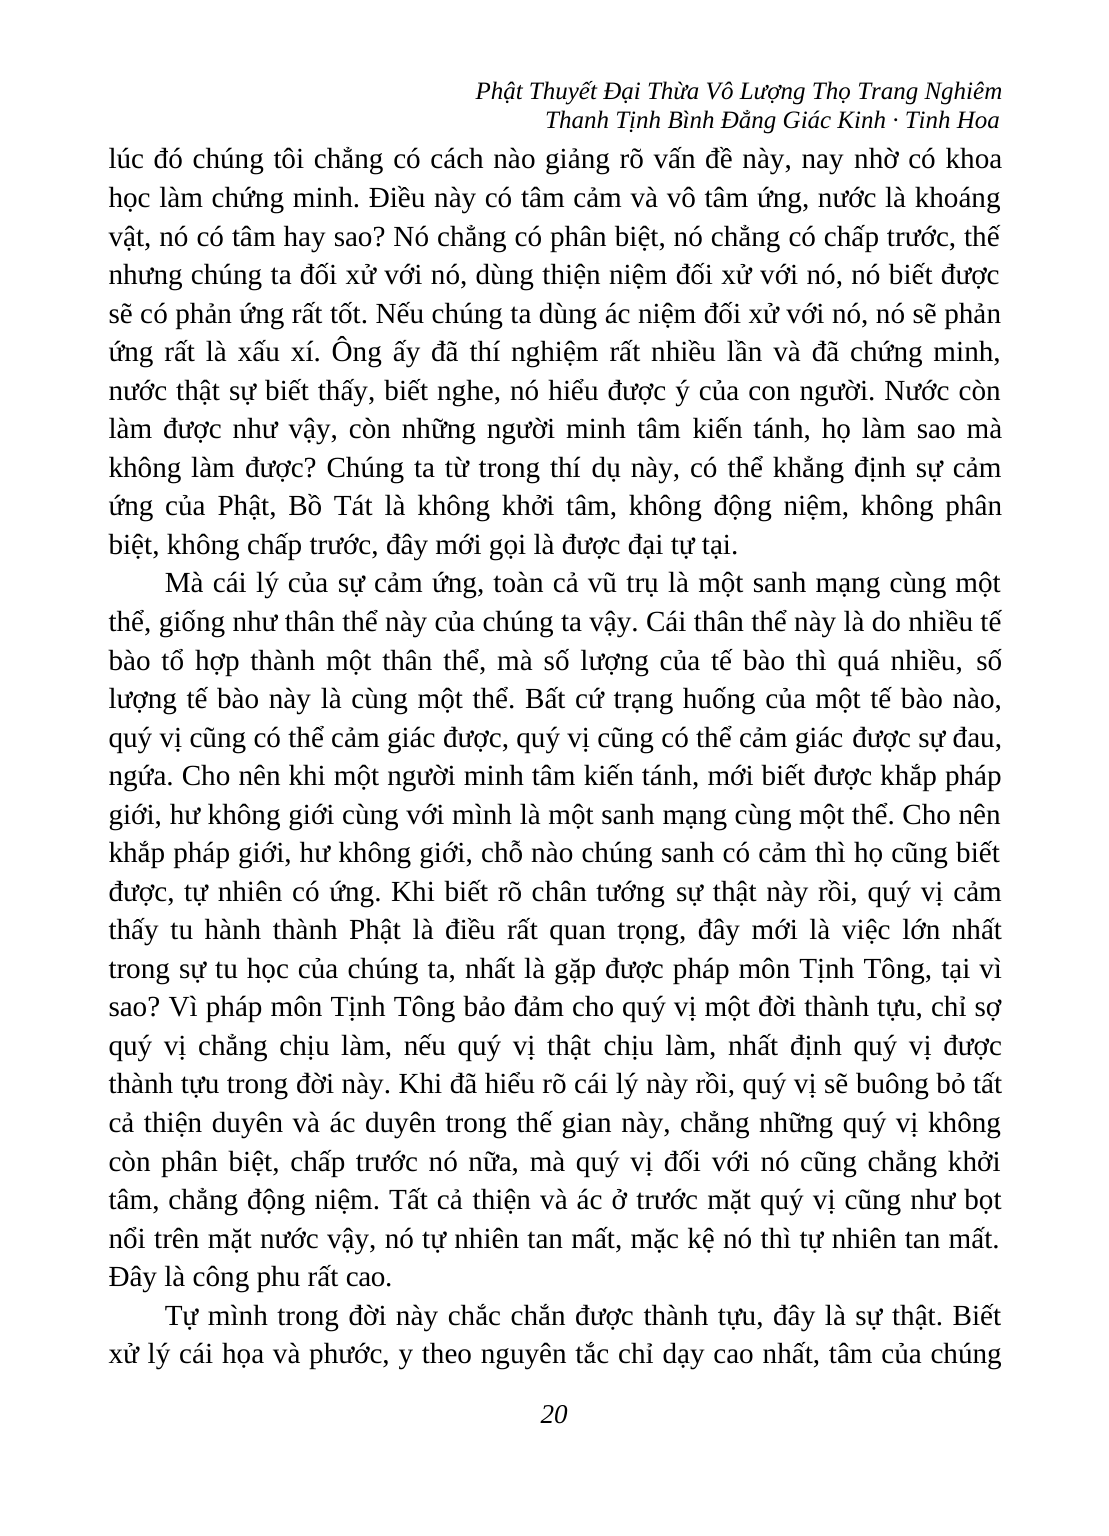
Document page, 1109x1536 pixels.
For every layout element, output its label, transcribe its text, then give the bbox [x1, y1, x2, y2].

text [108, 142, 1002, 561]
text Mà cái lý của sự cảm ứng, toàn cả vũ trụ là một sanh mạng cùng một thể, giống như thân thể này của chúng ta vậy. Cái thân thể này là do nhiều tế bào tổ hợp thành một thân thể, mà số lượng của tế bào thì quá nhiều, số lượng tế bào này là cùng một thể. Bất cứ trạng huống của một tế bào nào, quý vị cũng có thể cảm giác được, quý vị cũng có thể cảm giác được sự đau, ngứa. Cho nên khi một người minh tâm kiến tánh, mới biết được khắp pháp giới, hư không giới cùng với mình là một sanh mạng cùng một thể. Cho nên khắp pháp giới, hư không giới, chỗ nào chúng sanh có cảm thì họ cũng biết được, tự nhiên có ứng. Khi biết rõ chân tướng sự thật này rồi, quý vị cảm thấy tu hành thành Phật là điều rất quan trọng, đây mới là việc lớn nhất trong sự tu học của chúng ta, nhất là gặp được pháp môn Tịnh Tông, tại vì sao? Vì pháp môn Tịnh Tông bảo đảm cho quý vị một đời thành tựu, chỉ sợ quý vị chẳng chịu làm, nếu quý vị thật chịu làm, nhất định quý vị được thành tựu trong đời này. Khi đã hiểu rõ cái lý này rồi, quý vị sẽ buông bỏ tất cả thiện duyên và ác duyên trong thế gian này, chẳng những quý vị không còn phân biệt, chấp trước nó nữa, mà quý vị đối với nó cũng chẳng khởi tâm, chẳng động niệm. Tất cả thiện và ác ở trước mặt quý vị cũng như bọt nổi trên mặt nước vậy, nó tự nhiên tan mất, mặc kệ nó thì tự nhiên tan mất. Đây là công phu rất cao. [108, 566, 1002, 1293]
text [108, 1298, 1002, 1370]
